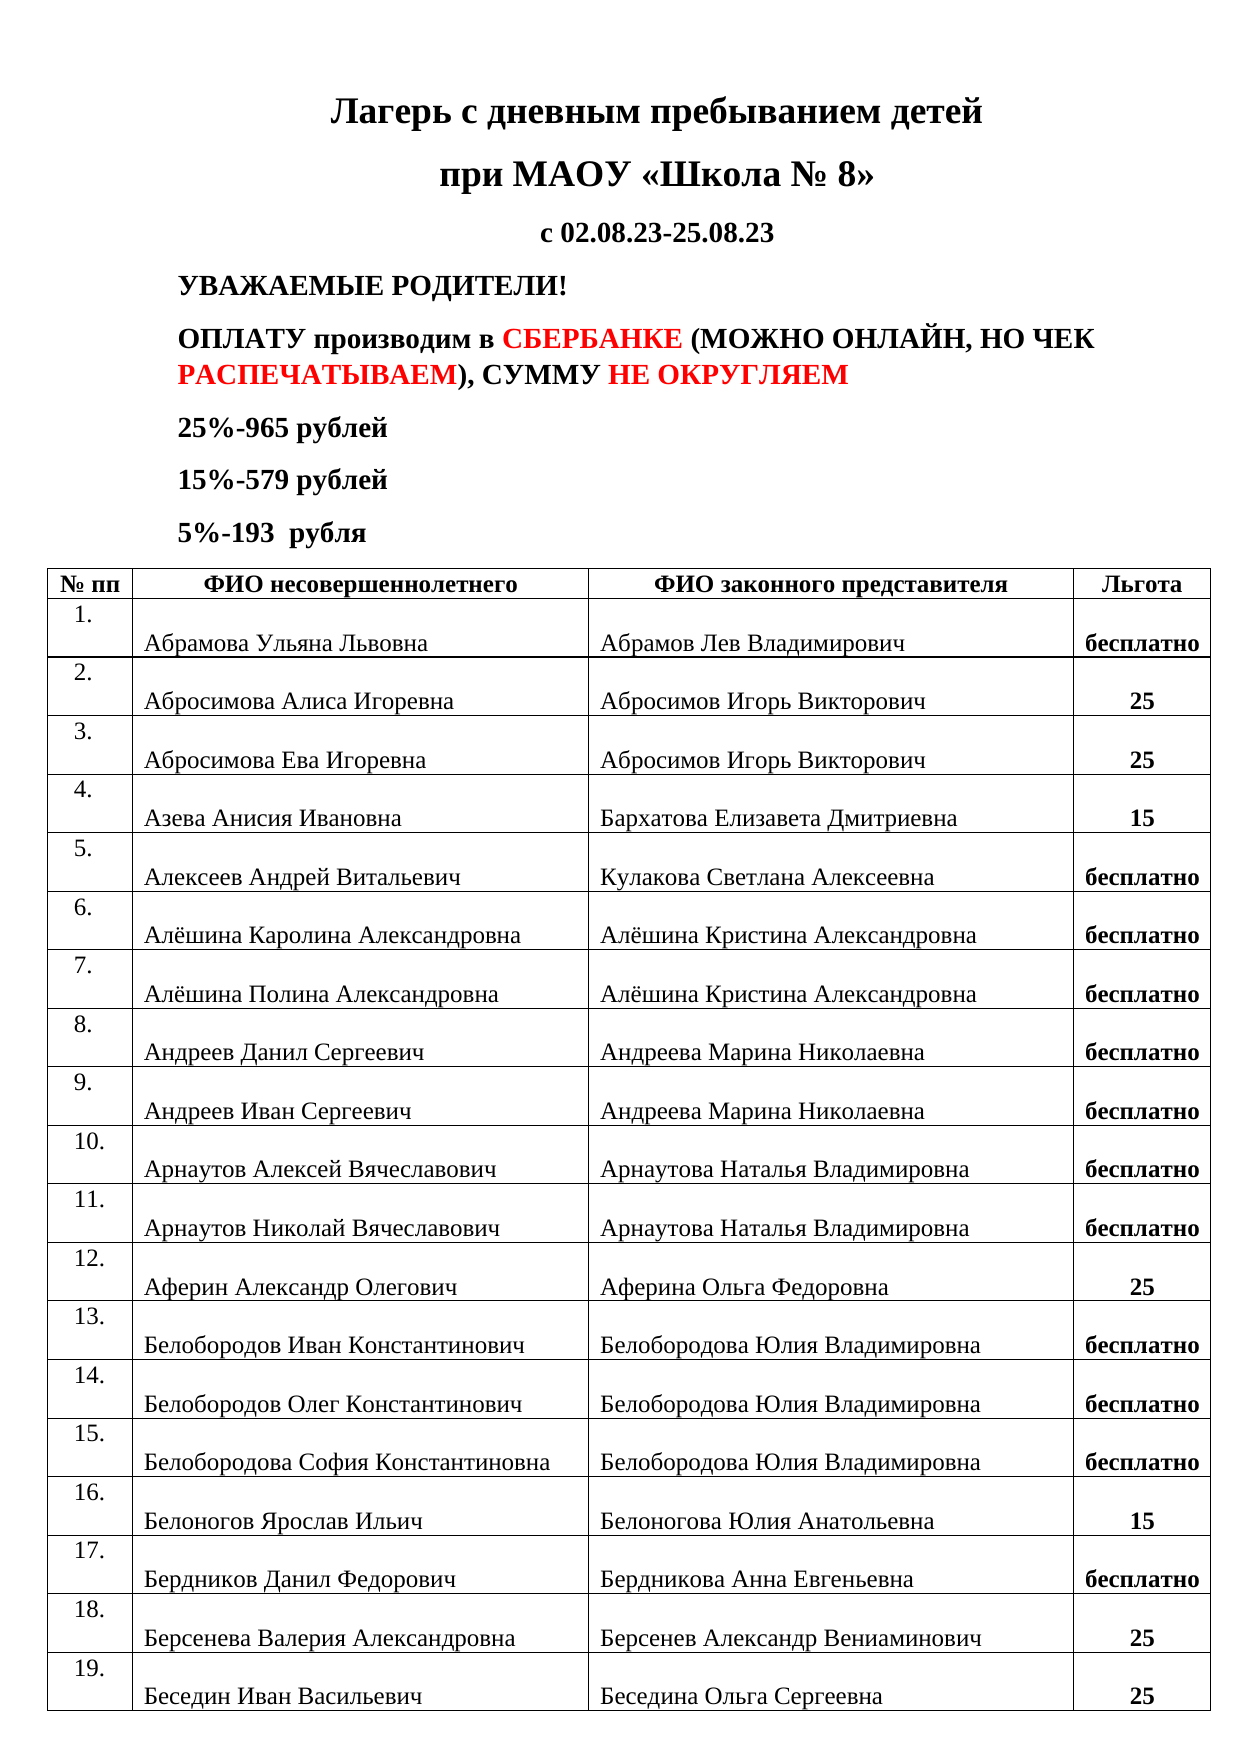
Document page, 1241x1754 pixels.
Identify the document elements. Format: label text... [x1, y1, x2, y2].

text 5%-193 рубля [177, 515, 1137, 549]
table_cell бесплатно [1074, 833, 1210, 891]
table_cell [48, 833, 132, 891]
table_cell [48, 658, 132, 715]
table_cell бесплатно [1074, 1184, 1210, 1242]
table_header ФИО законного представителя [589, 569, 1073, 598]
table_cell [48, 1477, 132, 1534]
table_cell Аферина Ольга Федоровна [589, 1243, 1073, 1300]
table_cell бесплатно [1074, 1419, 1210, 1476]
table_cell Арнаутов Николай Вячеславович [133, 1184, 588, 1242]
table_cell Белобородова Юлия Владимировна [589, 1360, 1073, 1417]
table_cell бесплатно [1074, 1360, 1210, 1417]
table_cell Белоногова Юлия Анатольевна [589, 1477, 1073, 1534]
table_cell Андреева Марина Николаевна [589, 1067, 1073, 1125]
table_cell Белоногов Ярослав Ильич [133, 1477, 588, 1534]
table_cell бесплатно [1074, 1067, 1210, 1125]
table_cell бесплатно [1074, 950, 1210, 1008]
table_cell бесплатно [1074, 1009, 1210, 1066]
table_cell Абрамов Лев Владимирович [589, 599, 1073, 656]
table_cell Арнаутова Наталья Владимировна [589, 1184, 1073, 1242]
table_cell [48, 1301, 132, 1359]
table_cell Арнаутов Алексей Вячеславович [133, 1126, 588, 1183]
table_cell Бархатова Елизавета Дмитриевна [589, 775, 1073, 832]
table_cell [48, 1653, 132, 1710]
table_cell Белобородова Юлия Владимировна [589, 1301, 1073, 1359]
table_cell [48, 1184, 132, 1242]
table_cell Андреев Данил Сергеевич [133, 1009, 588, 1066]
table_cell Алёшина Кристина Александровна [589, 950, 1073, 1008]
table_cell Белобородова Юлия Владимировна [589, 1419, 1073, 1476]
table_cell [48, 1067, 132, 1125]
text при МАОУ «Школа № 8» [177, 152, 1137, 195]
table_cell [48, 1594, 132, 1652]
table_cell 25 [1074, 1594, 1210, 1652]
table_cell [48, 1419, 132, 1476]
table_cell бесплатно [1074, 599, 1210, 656]
text с 02.08.23-25.08.23 [177, 215, 1137, 249]
table_cell бесплатно [1074, 892, 1210, 949]
table_cell 15 [1074, 1477, 1210, 1534]
table_header ФИО несовершеннолетнего [133, 569, 588, 598]
text 25%-965 рублей [177, 410, 1137, 443]
table_cell Абрамова Ульяна Львовна [133, 599, 588, 656]
table_cell Берсенева Валерия Александровна [133, 1594, 588, 1652]
table_cell [48, 950, 132, 1008]
table_cell 15 [1074, 775, 1210, 832]
table_cell [48, 1243, 132, 1300]
table_cell [48, 1009, 132, 1066]
table_cell Алёшина Кристина Александровна [589, 892, 1073, 949]
table_cell Белобородов Иван Константинович [133, 1301, 588, 1359]
text ОПЛАТУ производим в СБЕРБАНКЕ (МОЖНО ОНЛАЙН, НО ЧЕК РАСПЕЧАТЫВАЕМ), СУММУ НЕ ОКРУГЛЯЕМ [177, 321, 1137, 390]
table_cell Беседин Иван Васильевич [133, 1653, 588, 1710]
table_cell 25 [1074, 716, 1210, 773]
table_cell Алёшина Полина Александровна [133, 950, 588, 1008]
text 15%-579 рублей [177, 462, 1137, 496]
table_cell Андреева Марина Николаевна [589, 1009, 1073, 1066]
table_cell Андреев Иван Сергеевич [133, 1067, 588, 1125]
table_cell [48, 892, 132, 949]
table_cell Абросимов Игорь Викторович [589, 658, 1073, 715]
table_cell бесплатно [1074, 1301, 1210, 1359]
table_cell [48, 599, 132, 656]
table_cell Аферин Александр Олегович [133, 1243, 588, 1300]
table_cell Кулакова Светлана Алексеевна [589, 833, 1073, 891]
table_cell Белобородова София Константиновна [133, 1419, 588, 1476]
table_cell Абросимов Игорь Викторович [589, 716, 1073, 773]
table_cell 25 [1074, 658, 1210, 715]
table_cell Алексеев Андрей Витальевич [133, 833, 588, 891]
table_cell Бердникова Анна Евгеньевна [589, 1536, 1073, 1593]
table_header № пп [48, 569, 132, 598]
table_cell Бердников Данил Федорович [133, 1536, 588, 1593]
table_cell Арнаутова Наталья Владимировна [589, 1126, 1073, 1183]
table_cell бесплатно [1074, 1536, 1210, 1593]
table_cell [48, 775, 132, 832]
table_cell Алёшина Каролина Александровна [133, 892, 588, 949]
text Лагерь с дневным пребыванием детей [177, 89, 1137, 132]
table_cell Беседина Ольга Сергеевна [589, 1653, 1073, 1710]
table_cell Абросимова Алиса Игоревна [133, 658, 588, 715]
table_cell [48, 1126, 132, 1183]
table_cell Азева Анисия Ивановна [133, 775, 588, 832]
table_cell [48, 1536, 132, 1593]
table_header Льгота [1074, 569, 1210, 598]
table_cell Абросимова Ева Игоревна [133, 716, 588, 773]
table_cell Белобородов Олег Константинович [133, 1360, 588, 1417]
text УВАЖАЕМЫЕ РОДИТЕЛИ! [177, 268, 1137, 301]
table_cell [48, 1360, 132, 1417]
table_cell [48, 716, 132, 773]
table_cell 25 [1074, 1653, 1210, 1710]
table_cell Берсенев Александр Вениаминович [589, 1594, 1073, 1652]
table_cell бесплатно [1074, 1126, 1210, 1183]
table_cell 25 [1074, 1243, 1210, 1300]
